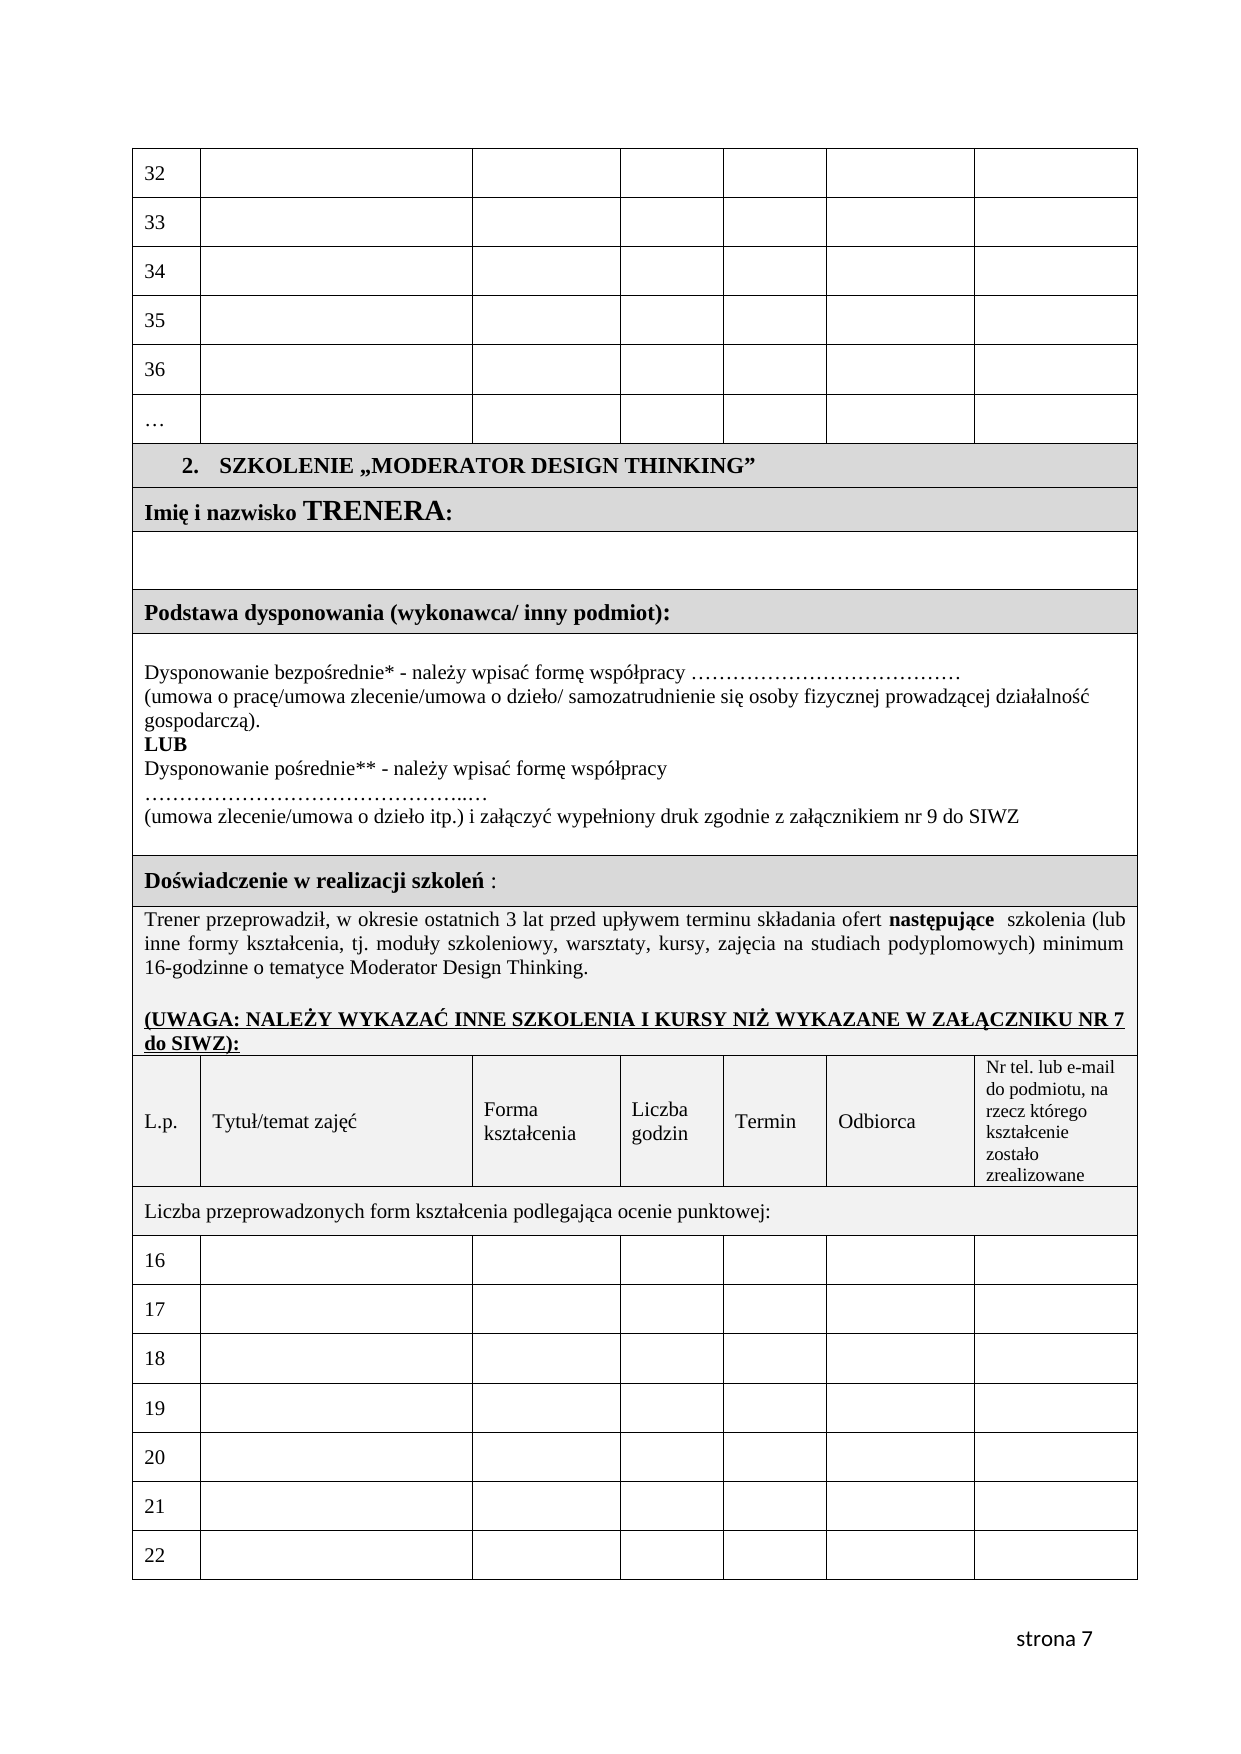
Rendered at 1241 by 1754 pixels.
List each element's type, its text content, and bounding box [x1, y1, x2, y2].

table_cell [201, 198, 472, 246]
table_cell [827, 296, 974, 344]
table_cell 21 [133, 1482, 200, 1530]
table_cell [724, 345, 826, 393]
table_cell 20 [133, 1433, 200, 1481]
table_cell [201, 1334, 472, 1382]
table_cell [201, 1384, 472, 1432]
table_cell 17 [133, 1285, 200, 1333]
table_cell [473, 149, 620, 197]
table_cell [201, 1482, 472, 1530]
table_cell [975, 1334, 1137, 1382]
table_cell [724, 1384, 826, 1432]
table_cell [201, 149, 472, 197]
table_cell 22 [133, 1531, 200, 1579]
table_cell Imię i nazwisko TRENERA: [133, 488, 1137, 531]
table_cell [724, 1236, 826, 1284]
table_cell [827, 247, 974, 295]
table_cell SZKOLENIE „MODERATOR DESIGN THINKING” [133, 444, 1137, 487]
table_cell [827, 1334, 974, 1382]
table_cell [473, 1384, 620, 1432]
table_cell 16 [133, 1236, 200, 1284]
table_cell 33 [133, 198, 200, 246]
table_cell [724, 1334, 826, 1382]
table_cell Termin [724, 1056, 826, 1186]
table_cell [827, 1236, 974, 1284]
table_cell [473, 1236, 620, 1284]
table_cell [827, 345, 974, 393]
table_cell [621, 395, 723, 443]
table_cell [724, 296, 826, 344]
table_cell [621, 345, 723, 393]
table_cell [201, 1285, 472, 1333]
table_cell [473, 198, 620, 246]
table_cell 34 [133, 247, 200, 295]
table_cell [975, 198, 1137, 246]
table_cell [473, 296, 620, 344]
table_cell [201, 1531, 472, 1579]
table_cell [621, 1285, 723, 1333]
table_cell [827, 1384, 974, 1432]
table_cell [724, 247, 826, 295]
table_cell [473, 1334, 620, 1382]
table_cell … [133, 395, 200, 443]
table_cell [975, 1236, 1137, 1284]
table_cell [827, 1482, 974, 1530]
table_cell [827, 1531, 974, 1579]
table_cell [201, 247, 472, 295]
table_cell [473, 1433, 620, 1481]
table_cell [724, 1433, 826, 1481]
table_cell [201, 296, 472, 344]
table_cell [724, 1531, 826, 1579]
table_cell [724, 149, 826, 197]
table_cell 35 [133, 296, 200, 344]
table_cell Dysponowanie bezpośrednie* - należy wpisać formę współpracy ………………………………… (umowa o pracę/umowa zlecenie/umowa o dzieło/ samozatrudnienie się osoby fizycznej prowadzącej działalność gospodarczą). LUB Dysponowanie pośrednie** - należy wpisać formę współpracy ………………………………………..… (umowa zlecenie/umowa o dzieło itp.) i załączyć wypełniony druk zgodnie z załącznikiem nr 9 do SIWZ [133, 634, 1137, 855]
table_cell Liczba przeprowadzonych form kształcenia podlegająca ocenie punktowej: [133, 1187, 1137, 1235]
table_cell [975, 1384, 1137, 1432]
table_cell [621, 1334, 723, 1382]
table_cell 19 [133, 1384, 200, 1432]
table_cell [621, 149, 723, 197]
table_cell [724, 198, 826, 246]
table_cell [473, 395, 620, 443]
table_cell [975, 149, 1137, 197]
table_cell [975, 1433, 1137, 1481]
table_cell [473, 247, 620, 295]
table_cell [201, 345, 472, 393]
table_cell [621, 1482, 723, 1530]
table_cell Liczba godzin [621, 1056, 723, 1186]
table_cell Forma kształcenia [473, 1056, 620, 1186]
table_cell [827, 198, 974, 246]
table_cell Tytuł/temat zajęć [201, 1056, 472, 1186]
table_cell [621, 1384, 723, 1432]
table_cell Trener przeprowadził, w okresie ostatnich 3 lat przed upływem terminu składania ofert następujące szkolenia (lub inne formy kształcenia, tj. moduły szkoleniowy, warsztaty, kursy, zajęcia na studiach podyplomowych) minimum 16-godzinne o tematyce Moderator Design Thinking. (UWAGA: NALEŻY WYKAZAĆ INNE SZKOLENIA I KURSY NIŻ WYKAZANE W ZAŁĄCZNIKU NR 7 do SIWZ): [133, 907, 1137, 1055]
table_cell [473, 1531, 620, 1579]
table_cell Podstawa dysponowania (wykonawca/ inny podmiot): [133, 590, 1137, 633]
table_cell [724, 1285, 826, 1333]
table_cell [201, 395, 472, 443]
table_cell [975, 1531, 1137, 1579]
table_cell [621, 296, 723, 344]
table_cell Doświadczenie w realizacji szkoleń : [133, 856, 1137, 906]
table_cell [621, 198, 723, 246]
table_cell Nr tel. lub e-mail do podmiotu, na rzecz którego kształcenie zostało zrealizowane [975, 1056, 1137, 1186]
table_cell [473, 1285, 620, 1333]
table_cell 32 [133, 149, 200, 197]
table_cell [621, 1531, 723, 1579]
table_cell [133, 532, 1137, 589]
table_cell [621, 247, 723, 295]
table_cell [473, 1482, 620, 1530]
table_cell [975, 296, 1137, 344]
table_cell Odbiorca [827, 1056, 974, 1186]
table_cell [975, 395, 1137, 443]
table_cell [724, 395, 826, 443]
table_cell [827, 149, 974, 197]
table_cell 18 [133, 1334, 200, 1382]
table_cell [473, 345, 620, 393]
table_cell [975, 1482, 1137, 1530]
table_cell L.p. [133, 1056, 200, 1186]
table_cell 36 [133, 345, 200, 393]
table_cell [975, 345, 1137, 393]
table_cell [975, 1285, 1137, 1333]
table_cell [724, 1482, 826, 1530]
table_cell [827, 1433, 974, 1481]
table_cell [201, 1236, 472, 1284]
table_cell [621, 1236, 723, 1284]
table_cell [975, 247, 1137, 295]
table_cell [201, 1433, 472, 1481]
table_cell [827, 1285, 974, 1333]
table_cell [621, 1433, 723, 1481]
table_cell [827, 395, 974, 443]
